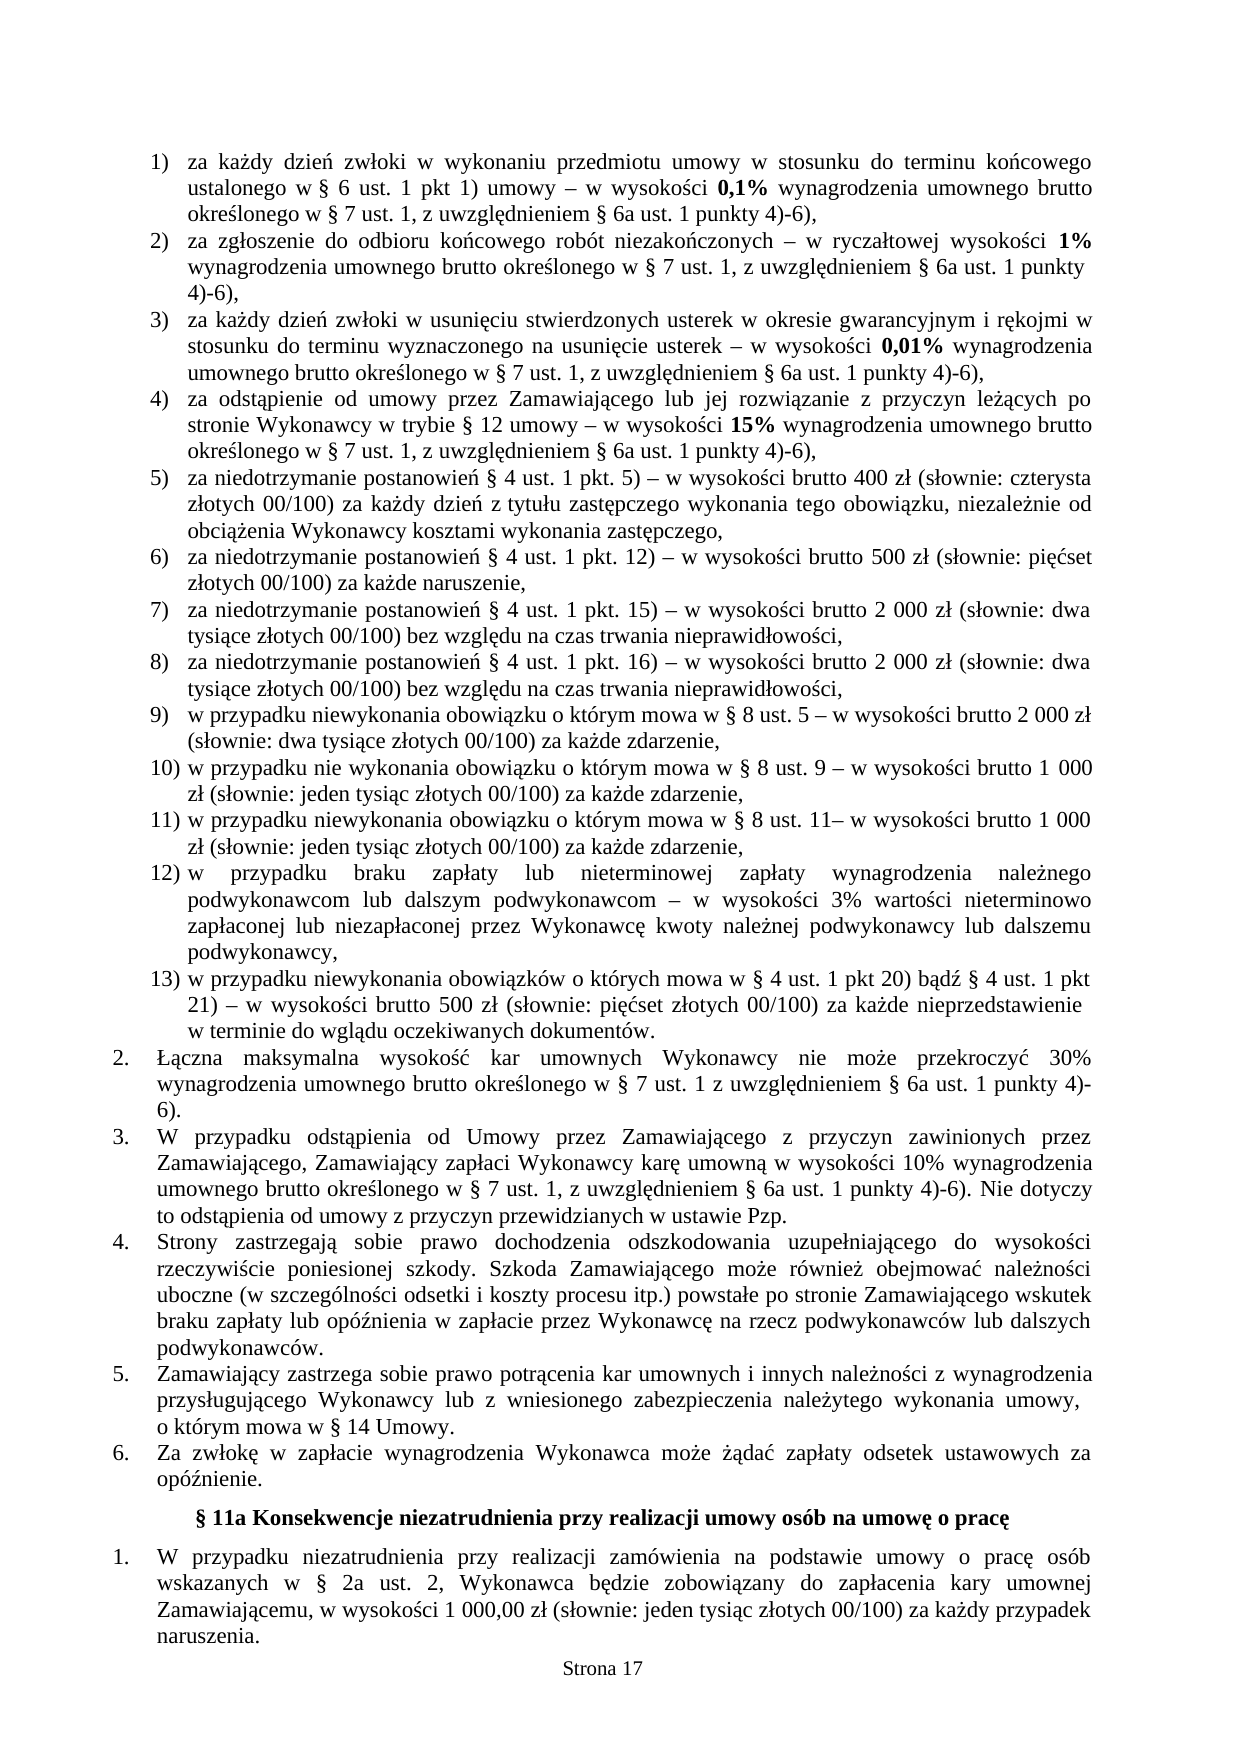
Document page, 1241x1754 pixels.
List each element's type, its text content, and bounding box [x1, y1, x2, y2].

text § 11a Konsekwencje niezatrudnienia przy realizacji umowy osób na umowę o pracę [112, 1504, 1093, 1531]
list Zamawiający zastrzega sobie prawo potrącenia kar umownych i innych należności z wynagrodzenia przysługującego Wykonawcy lub z wniesionego zabezpieczenia należytego wykonania umowy, o którym mowa w § 14 Umowy. [112, 1360, 1093, 1439]
list za odstąpienie od umowy przez Zamawiającego lub jej rozwiązanie z przyczyn leżących po stronie Wykonawcy w trybie § 12 umowy – w wysokości 15% wynagrodzenia umownego brutto określonego w § 7 ust. 1, z uwzględnieniem § 6a ust. 1 punkty 4)-6), [150, 385, 1093, 464]
list za każdy dzień zwłoki w usunięciu stwierdzonych usterek w okresie gwarancyjnym i rękojmi w stosunku do terminu wyznaczonego na usunięcie usterek – w wysokości 0,01% wynagrodzenia umownego brutto określonego w § 7 ust. 1, z uwzględnieniem § 6a ust. 1 punkty 4)-6), [150, 306, 1093, 385]
list Za zwłokę w zapłacie wynagrodzenia Wykonawca może żądać zapłaty odsetek ustawowych za opóźnienie. [112, 1439, 1093, 1492]
list za niedotrzymanie postanowień § 4 ust. 1 pkt. 15) – w wysokości brutto 2 000 zł (słownie: dwa tysiące złotych 00/100) bez względu na czas trwania nieprawidłowości, [150, 596, 1093, 648]
list w przypadku niewykonania obowiązku o którym mowa w § 8 ust. 5 – w wysokości brutto 2 000 zł (słownie: dwa tysiące złotych 00/100) za każde zdarzenie, [150, 701, 1093, 754]
list W przypadku odstąpienia od Umowy przez Zamawiającego z przyczyn zawinionych przez Zamawiającego, Zamawiający zapłaci Wykonawcy karę umowną w wysokości 10% wynagrodzenia umownego brutto określonego w § 7 ust. 1, z uwzględnieniem § 6a ust. 1 punkty 4)-6). Nie dotyczy to odstąpienia od umowy z przyczyn przewidzianych w ustawie Pzp. [112, 1123, 1093, 1228]
list Łączna maksymalna wysokość kar umownych Wykonawcy nie może przekroczyć 30% wynagrodzenia umownego brutto określonego w § 7 ust. 1 z uwzględnieniem § 6a ust. 1 punkty 4)-6). [112, 1044, 1093, 1123]
list za niedotrzymanie postanowień § 4 ust. 1 pkt. 16) – w wysokości brutto 2 000 zł (słownie: dwa tysiące złotych 00/100) bez względu na czas trwania nieprawidłowości, [150, 648, 1093, 701]
list Strony zastrzegają sobie prawo dochodzenia odszkodowania uzupełniającego do wysokości rzeczywiście poniesionej szkody. Szkoda Zamawiającego może również obejmować należności uboczne (w szczególności odsetki i koszty procesu itp.) powstałe po stronie Zamawiającego wskutek braku zapłaty lub opóźnienia w zapłacie przez Wykonawcę na rzecz podwykonawców lub dalszych podwykonawców. [112, 1228, 1093, 1360]
list za zgłoszenie do odbioru końcowego robót niezakończonych – w ryczałtowej wysokości 1% wynagrodzenia umownego brutto określonego w § 7 ust. 1, z uwzględnieniem § 6a ust. 1 punkty 4)-6), [150, 227, 1093, 306]
list za niedotrzymanie postanowień § 4 ust. 1 pkt. 12) – w wysokości brutto 500 zł (słownie: pięćset złotych 00/100) za każde naruszenie, [150, 543, 1093, 596]
list za każdy dzień zwłoki w wykonaniu przedmiotu umowy w stosunku do terminu końcowego ustalonego w § 6 ust. 1 pkt 1) umowy – w wysokości 0,1% wynagrodzenia umownego brutto określonego w § 7 ust. 1, z uwzględnieniem § 6a ust. 1 punkty 4)-6), [150, 148, 1093, 227]
list w przypadku niewykonania obowiązku o którym mowa w § 8 ust. 11– w wysokości brutto 1 000 zł (słownie: jeden tysiąc złotych 00/100) za każde zdarzenie, [150, 807, 1093, 859]
list W przypadku niezatrudnienia przy realizacji zamówienia na podstawie umowy o pracę osób wskazanych w § 2a ust. 2, Wykonawca będzie zobowiązany do zapłacenia kary umownej Zamawiającemu, w wysokości 1 000,00 zł (słownie: jeden tysiąc złotych 00/100) za każdy przypadek naruszenia. [112, 1543, 1093, 1648]
list w przypadku nie wykonania obowiązku o którym mowa w § 8 ust. 9 – w wysokości brutto 1 000 zł (słownie: jeden tysiąc złotych 00/100) za każde zdarzenie, [150, 754, 1093, 807]
list w przypadku braku zapłaty lub nieterminowej zapłaty wynagrodzenia należnego podwykonawcom lub dalszym podwykonawcom – w wysokości 3% wartości nieterminowo zapłaconej lub niezapłaconej przez Wykonawcę kwoty należnej podwykonawcy lub dalszemu podwykonawcy, [150, 859, 1093, 965]
list za niedotrzymanie postanowień § 4 ust. 1 pkt. 5) – w wysokości brutto 400 zł (słownie: czterysta złotych 00/100) za każdy dzień z tytułu zastępczego wykonania tego obowiązku, niezależnie od obciążenia Wykonawcy kosztami wykonania zastępczego, [150, 464, 1093, 543]
list w przypadku niewykonania obowiązków o których mowa w § 4 ust. 1 pkt 20) bądź § 4 ust. 1 pkt 21) – w wysokości brutto 500 zł (słownie: pięćset złotych 00/100) za każde nieprzedstawienie w terminie do wglądu oczekiwanych dokumentów. [150, 965, 1093, 1044]
